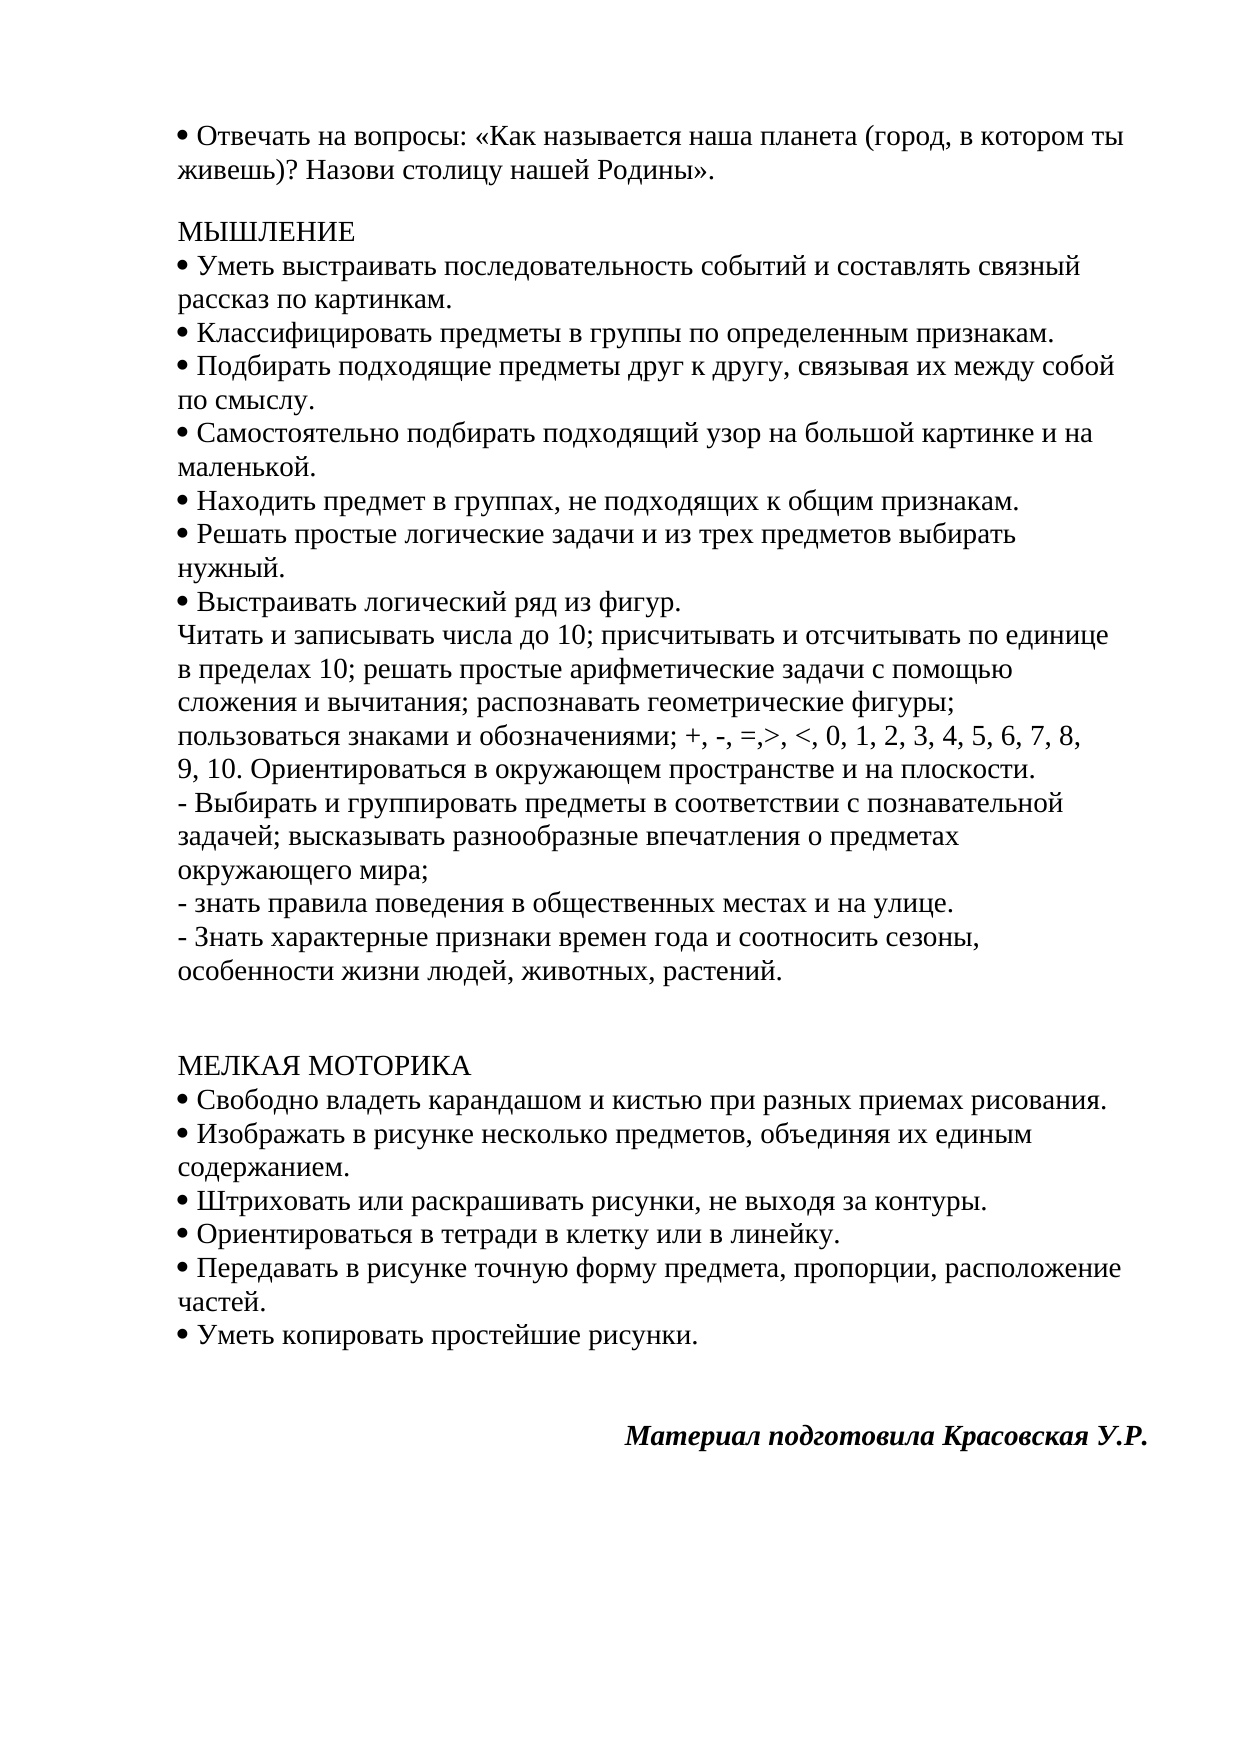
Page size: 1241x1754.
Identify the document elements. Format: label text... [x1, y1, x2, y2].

text МЕЛКАЯ МОТОРИКА [177, 1048, 1152, 1082]
text нужный. Выстраивать логический ряд из фигур. Читать и записывать числа до 10; присчитывать и отсчитывать по единице [177, 550, 1152, 651]
text Уметь копировать простейшие рисунки. [177, 1317, 1152, 1351]
text в пределах 10; решать простые арифметические задачи с помощью [177, 651, 1152, 684]
text 9, 10. Ориентироваться в окружающем пространстве и на плоскости. [177, 751, 1152, 785]
text Материал подготовила Красовская У.Р. [177, 1418, 1152, 1452]
text содержанием. [177, 1149, 1152, 1183]
text рассказ по картинкам. [177, 281, 1152, 315]
text МЫШЛЕНИЕ [177, 214, 1152, 248]
text Штриховать или раскрашивать рисунки, не выходя за контуры. [177, 1183, 1152, 1217]
text частей. [177, 1284, 1152, 1317]
text Классифицировать предметы в группы по определенным признакам. [177, 315, 1152, 348]
text пользоваться знаками и обозначениями; +, -, =,>, <, 0, 1, 2, 3, 4, 5, 6, 7, 8, [177, 718, 1152, 751]
text особенности жизни людей, животных, растений. [177, 953, 1152, 1048]
text - знать правила поведения в общественных местах и на улице. [177, 886, 1152, 919]
text живешь)? Назови столицу нашей Родины». [177, 152, 1152, 214]
text Изображать в рисунке несколько предметов, объединяя их единым [177, 1116, 1152, 1149]
text задачей; высказывать разнообразные впечатления о предметах [177, 818, 1152, 852]
text Отвечать на вопросы: «Как называется наша планета (город, в котором ты [177, 118, 1152, 152]
text маленькой. [177, 449, 1152, 483]
text Решать простые логические задачи и из трех предметов выбирать [177, 516, 1152, 550]
text Передавать в рисунке точную форму предмета, пропорции, расположение [177, 1250, 1152, 1284]
text Свободно владеть карандашом и кистью при разных приемах рисования. [177, 1082, 1152, 1116]
text окружающего мира; [177, 852, 1152, 886]
text сложения и вычитания; распознавать геометрические фигуры; [177, 684, 1152, 718]
text Уметь выстраивать последовательность событий и составлять связный [177, 248, 1152, 281]
text Самостоятельно подбирать подходящий узор на большой картинке и на [177, 416, 1152, 449]
text по смыслу. [177, 382, 1152, 416]
text Ориентироваться в тетради в клетку или в линейку. [177, 1217, 1152, 1250]
text Находить предмет в группах, не подходящих к общим признакам. [177, 483, 1152, 516]
text - Выбирать и группировать предметы в соответствии с познавательной [177, 785, 1152, 818]
text - Знать характерные признаки времен года и соотносить сезоны, [177, 919, 1152, 953]
text Подбирать подходящие предметы друг к другу, связывая их между собой [177, 348, 1152, 382]
